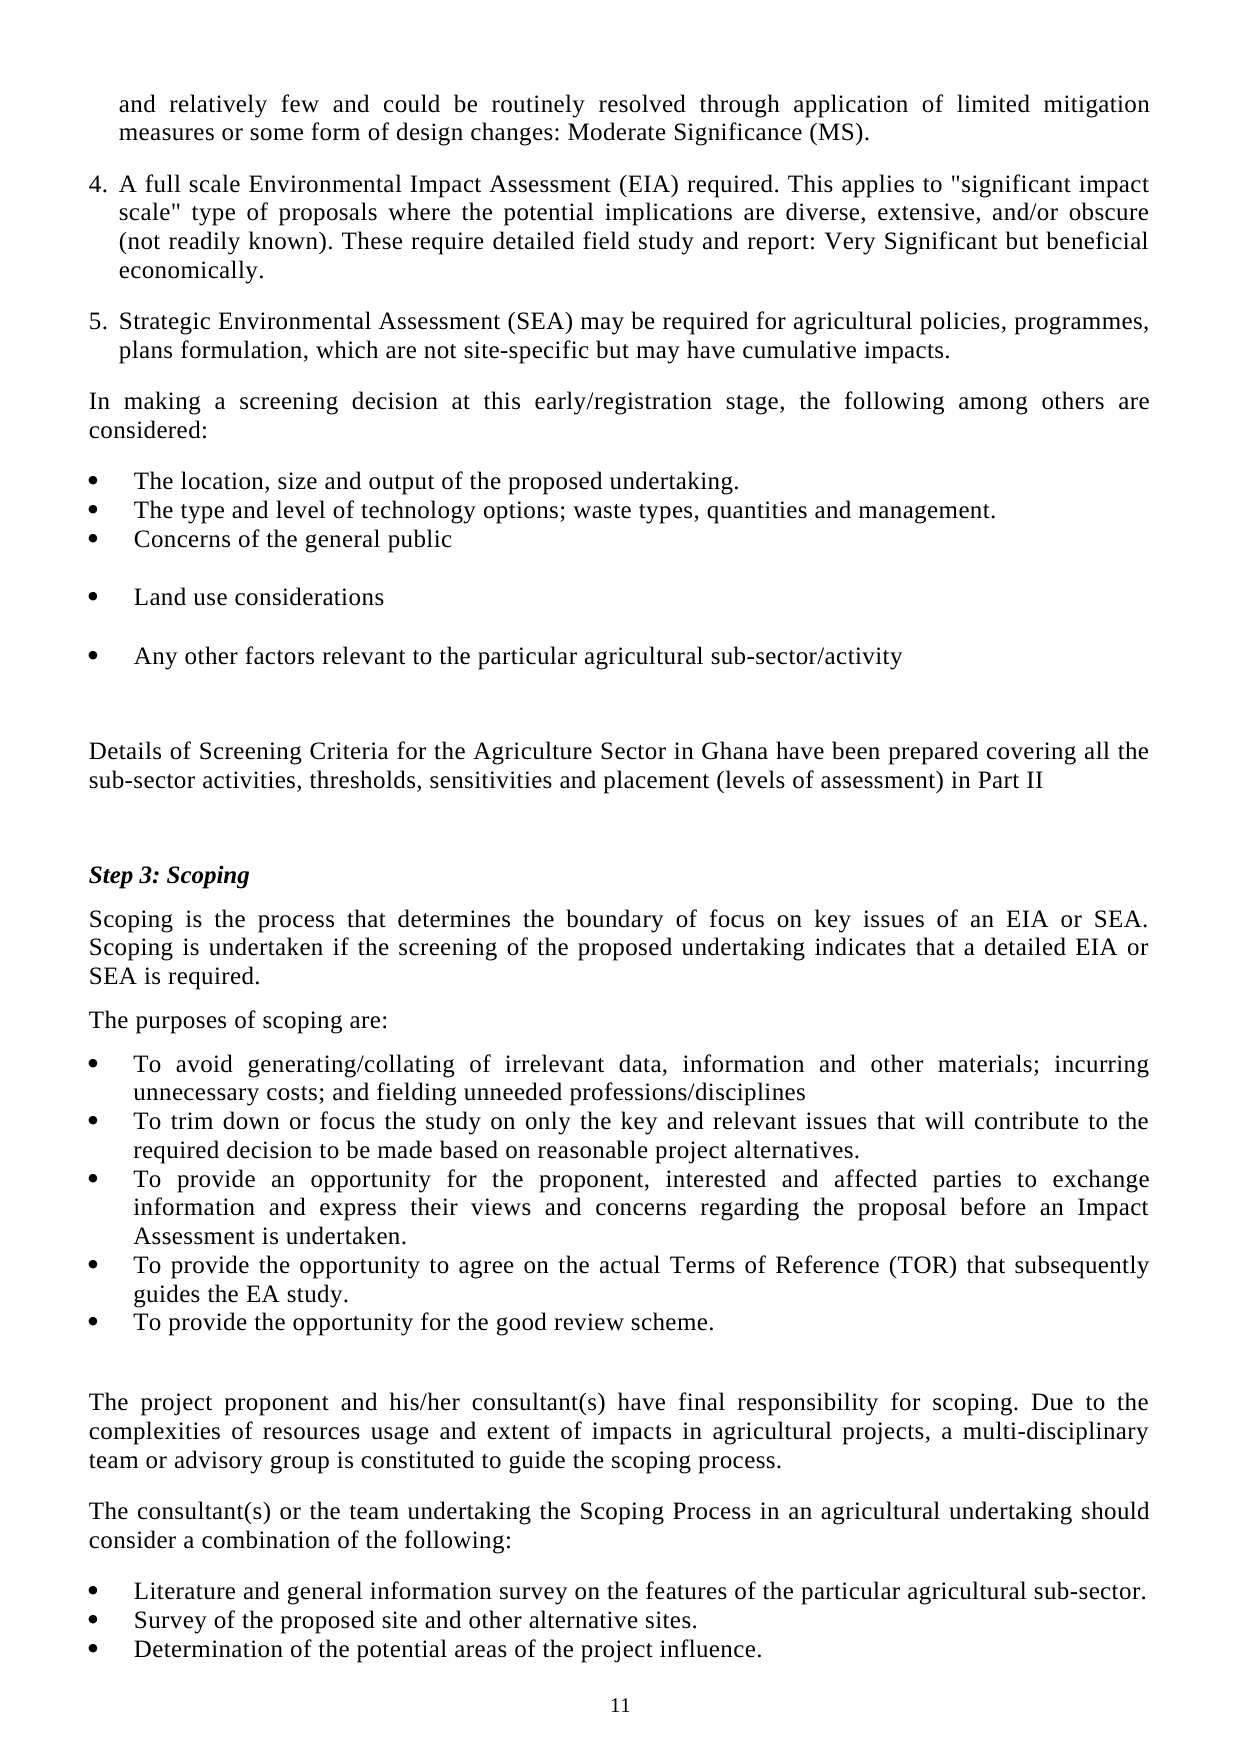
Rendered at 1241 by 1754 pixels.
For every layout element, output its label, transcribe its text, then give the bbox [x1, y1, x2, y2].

list Survey of the proposed site and other alternative sites. [89, 1605, 1152, 1634]
list Literature and general information survey on the features of the particular agricultural sub-sector. [89, 1576, 1152, 1605]
list Concerns of the general public [89, 524, 1152, 552]
list Determination of the potential areas of the project influence. [89, 1634, 1152, 1662]
text 4. A full scale Environmental Impact Assessment (EIA) required. This applies to "significant impact scale" type of proposals where the potential implications are diverse, extensive, and/or obscure (not readily known). These require detailed field study and report: Very Significant but beneficial economically. [89, 169, 1152, 284]
text 5. Strategic Environmental Assessment (SEA) may be required for agricultural policies, programmes, plans formulation, which are not site-specific but may have cumulative impacts. [89, 306, 1152, 364]
text Details of Screening Criteria for the Agriculture Sector in Ghana have been prepared covering all the sub-sector activities, thresholds, sensitivities and placement (levels of assessment) in Part II [89, 736, 1152, 794]
text The consultant(s) or the team undertaking the Scoping Process in an agricultural undertaking should consider a combination of the following: [89, 1496, 1152, 1554]
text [89, 89, 1152, 146]
list To avoid generating/collating of irrelevant data, information and other materials; incurring unnecessary costs; and fielding unneeded professions/disciplines [89, 1049, 1152, 1106]
text The purposes of scoping are: [89, 1005, 1152, 1034]
list To provide an opportunity for the proponent, interested and affected parties to exchange information and express their views and concerns regarding the proposal before an Impact Assessment is undertaken. [89, 1164, 1152, 1250]
list Any other factors relevant to the particular agricultural sub-sector/activity [89, 641, 1152, 670]
list Land use considerations [89, 582, 1152, 611]
list To trim down or focus the study on only the key and relevant issues that will contribute to the required decision to be made based on reasonable project alternatives. [89, 1106, 1152, 1164]
list The type and level of technology options; waste types, quantities and management. [89, 495, 1152, 524]
list To provide the opportunity to agree on the actual Terms of Reference (TOR) that subsequently guides the EA study. [89, 1250, 1152, 1307]
text Step 3: Scoping [89, 860, 1152, 889]
list To provide the opportunity for the good review scheme. [89, 1307, 1152, 1336]
text In making a screening decision at this early/registration stage, the following among others are considered: [89, 386, 1152, 444]
text Scoping is the process that determines the boundary of focus on key issues of an EIA or SEA. Scoping is undertaken if the screening of the proposed undertaking indicates that a detailed EIA or SEA is required. [89, 904, 1152, 990]
list The location, size and output of the proposed undertaking. [89, 466, 1152, 495]
text The project proponent and his/her consultant(s) have final responsibility for scoping. Due to the complexities of resources usage and extent of impacts in agricultural projects, a multi-disciplinary team or advisory group is constituted to guide the scoping process. [89, 1387, 1152, 1474]
